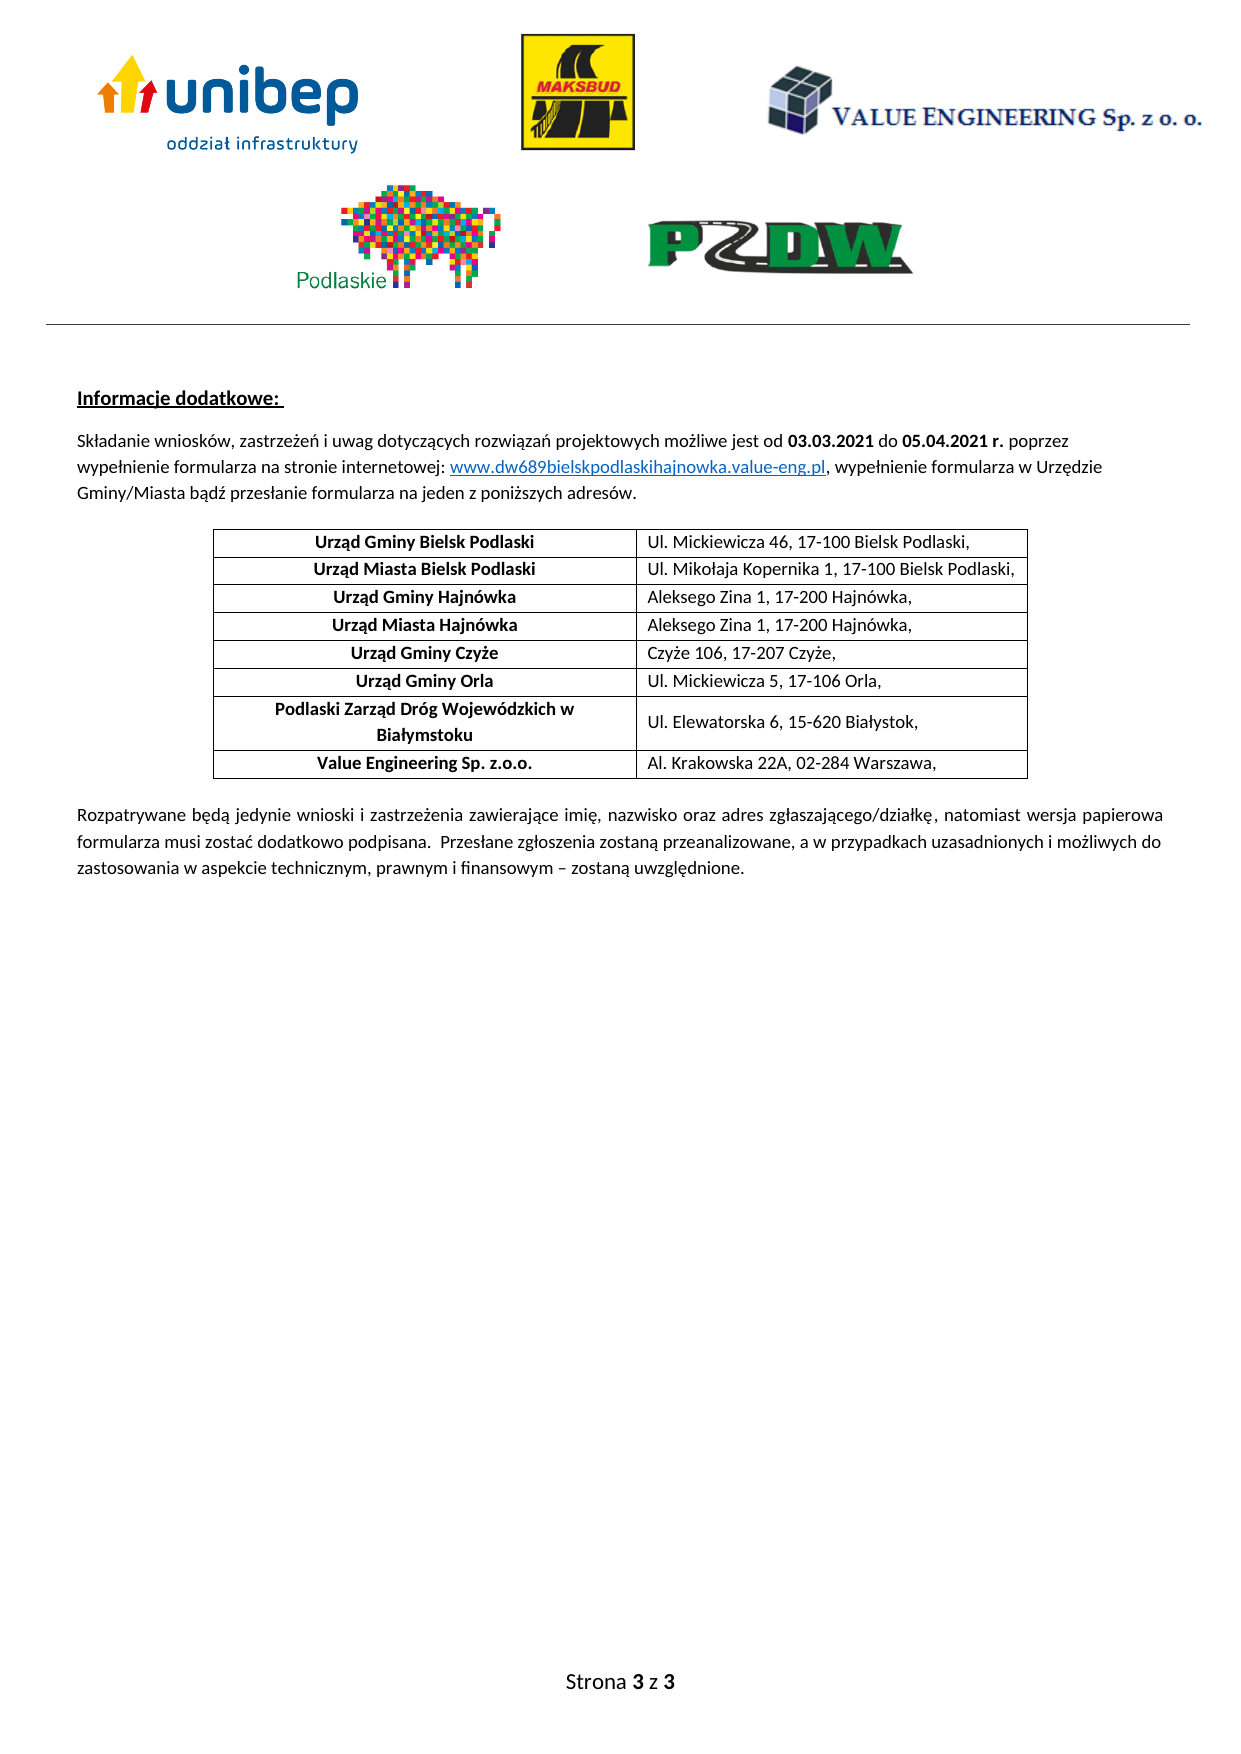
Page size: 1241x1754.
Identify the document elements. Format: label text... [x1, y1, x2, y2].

text Informacje dodatkowe: [77, 385, 1163, 410]
table_cell Aleksego Zina 1, 17-200 Hajnówka, [637, 585, 1027, 612]
table_header Ul. Mickiewicza 46, 17-100 Bielsk Podlaski, [637, 530, 1027, 557]
table_header Urząd Gminy Bielsk Podlaski [214, 530, 636, 557]
text Rozpatrywane będą jedynie wnioski i zastrzeżenia zawierające imię, nazwisko oraz adres zgłaszającego/działkę, natomiast wersja papierowa formularza musi zostać dodatkowo podpisana. Przesłane zgłoszenia zostaną przeanalizowane, a w przypadkach uzasadnionych i możliwych do zastosowania w aspekcie technicznym, prawnym i finansowym – zostaną uwzględnione. [77, 804, 1163, 879]
picture [518, 30, 638, 153]
table_cell Urząd Gminy Hajnówka [214, 585, 636, 612]
table_cell Urząd Miasta Hajnówka [214, 613, 636, 640]
table_cell Urząd Miasta Bielsk Podlaski [214, 558, 636, 584]
picture [96, 54, 358, 154]
table_cell Podlaski Zarząd Dróg Wojewódzkich w Białymstoku [214, 697, 636, 750]
picture [637, 205, 919, 285]
table_cell Ul. Elewatorska 6, 15-620 Białystok, [637, 697, 1027, 750]
text Składanie wniosków, zastrzeżeń i uwag dotyczących rozwiązań projektowych możliwe jest od 03.03.2021 do 05.04.2021 r. poprzez wypełnienie formularza na stronie internetowej: www.dw689bielskpodlaskihajnowka.value-eng.pl, wypełnienie formularza w Urzędzie Gminy/Miasta bądź przesłanie formularza na jeden z poniższych adresów. [77, 429, 1163, 504]
table_cell Al. Krakowska 22A, 02-284 Warszawa, [637, 751, 1027, 778]
table_cell Czyże 106, 17-207 Czyże, [637, 641, 1027, 668]
table_cell Ul. Mickiewicza 5, 17-106 Orla, [637, 669, 1027, 696]
table_cell Ul. Mikołaja Kopernika 1, 17-100 Bielsk Podlaski, [637, 558, 1027, 584]
table_cell Value Engineering Sp. z.o.o. [214, 751, 636, 778]
picture [284, 175, 509, 299]
table_cell Urząd Gminy Orla [214, 669, 636, 696]
picture [761, 61, 1207, 140]
table_cell Urząd Gminy Czyże [214, 641, 636, 668]
table_cell Aleksego Zina 1, 17-200 Hajnówka, [637, 613, 1027, 640]
